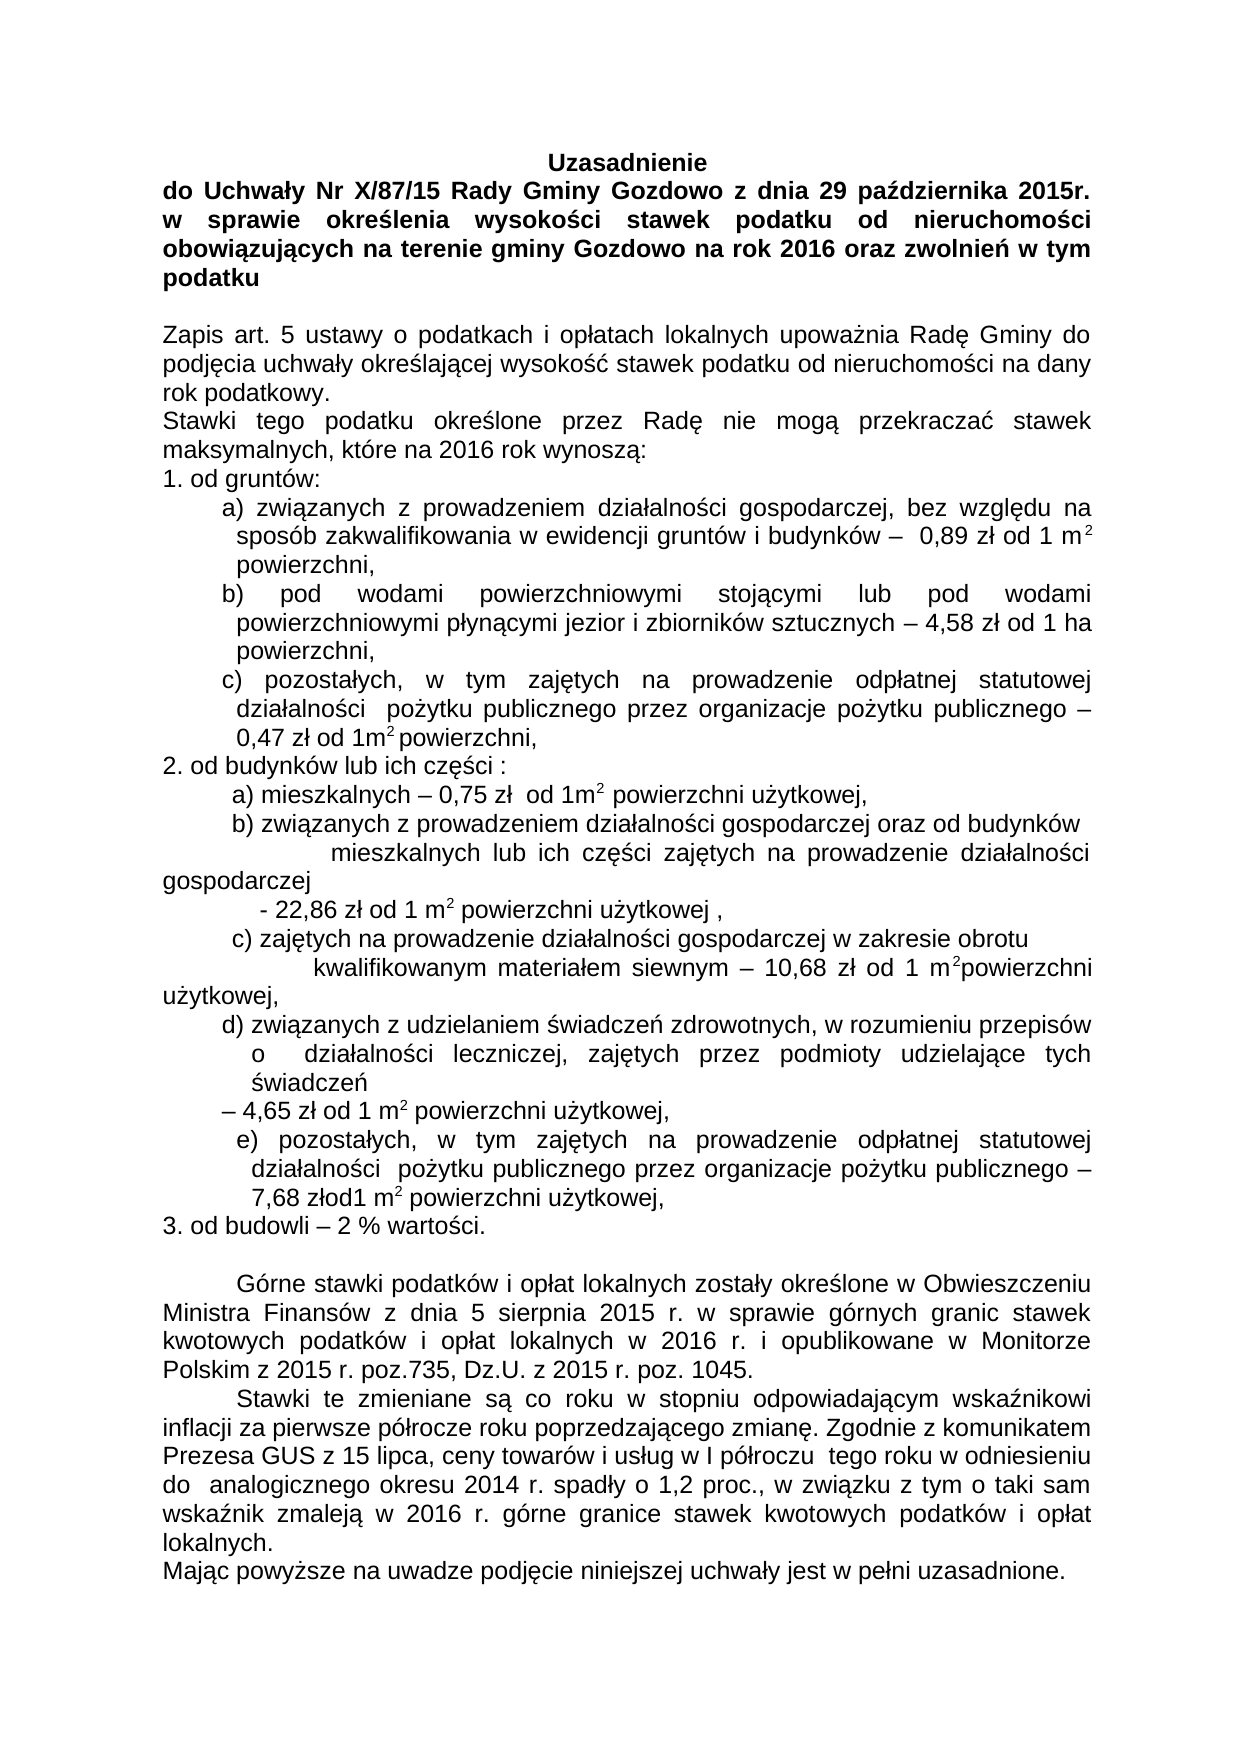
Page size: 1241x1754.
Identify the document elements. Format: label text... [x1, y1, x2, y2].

text Uzasadnienie [162, 148, 1093, 176]
text Stawki tego podatku określone przez Radę nie mogą przekraczać stawek maksymalnych, które na 2016 rok wynoszą: [162, 406, 1093, 464]
text Stawki te zmieniane są co roku w stopniu odpowiadającym wskaźnikowi inflacji za pierwsze półrocze roku poprzedzającego zmianę. Zgodnie z komunikatem Prezesa GUS z 15 lipca, ceny towarów i usług w I półroczu tego roku w odniesieniu do analogicznego okresu 2014 r. spadły o 1,2 proc., w związku z tym o taki sam wskaźnik zmaleją w 2016 r. górne granice stawek kwotowych podatków i opłat lokalnych. [162, 1384, 1093, 1556]
text Mając powyższe na uwadze podjęcie niniejszej uchwały jest w pełni uzasadnione. [162, 1556, 1093, 1585]
text 3. od budowli – 2 % wartości. [162, 1211, 1093, 1240]
text d) związanych z udzielaniem świadczeń zdrowotnych, w rozumieniu przepisów o działalności leczniczej, zajętych przez podmioty udzielające tych świadczeń [222, 1010, 1093, 1096]
text Górne stawki podatków i opłat lokalnych zostały określone w Obwieszczeniu Ministra Finansów z dnia 5 sierpnia 2015 r. w sprawie górnych granic stawek kwotowych podatków i opłat lokalnych w 2016 r. i opublikowane w Monitorze Polskim z 2015 r. poz.735, Dz.U. z 2015 r. poz. 1045. [162, 1269, 1093, 1384]
text 1. od gruntów: [162, 464, 1093, 493]
text mieszkalnych lub ich części zajętych na prowadzenie działalności gospodarczej [162, 838, 1093, 895]
text b) pod wodami powierzchniowymi stojącymi lub pod wodami powierzchniowymi płynącymi jezior i zbiorników sztucznych – 4,58 zł od powierzchni, [222, 579, 1093, 665]
text – 4,65 zł od powierzchni użytkowej, [222, 1096, 1093, 1125]
text 2. od budynków lub ich części : [162, 751, 1093, 780]
text b) związanych z prowadzeniem działalności gospodarczej oraz od budynków [162, 809, 1093, 838]
text e) pozostałych, w tym zajętych na prowadzenie odpłatnej statutowej działalności pożytku publicznego przez organizacje pożytku publicznego – 7,68 złod powierzchni użytkowej, [236, 1125, 1093, 1211]
text kwalifikowanym materiałem siewnym – 10,68 zł od powierzchni użytkowej, [162, 953, 1093, 1010]
text a) związanych z prowadzeniem działalności gospodarczej, bez względu na sposób zakwalifikowania w ewidencji gruntów i budynków – 0,89 zł od powierzchni, [222, 493, 1093, 579]
text c) pozostałych, w tym zajętych na prowadzenie odpłatnej statutowej działalności pożytku publicznego przez organizacje pożytku publicznego – 0,47 zł od 1m2 powierzchni, [222, 665, 1093, 751]
text do Uchwały Nr X/87/15 Rady Gminy Gozdowo z dnia 29 października 2015r. w sprawie określenia wysokości stawek podatku od nieruchomości obowiązujących na terenie gminy Gozdowo na rok 2016 oraz zwolnień w tym podatku [162, 176, 1093, 291]
text a) mieszkalnych – 0,75 zł od 1m2 powierzchni użytkowej, [162, 780, 1093, 809]
text c) zajętych na prowadzenie działalności gospodarczej w zakresie obrotu [162, 924, 1093, 953]
text - 22,86 zł od powierzchni użytkowej , [162, 895, 1093, 924]
text Zapis art. 5 ustawy o podatkach i opłatach lokalnych upoważnia Radę Gminy do podjęcia uchwały określającej wysokość stawek podatku od nieruchomości na dany rok podatkowy. [162, 320, 1093, 406]
